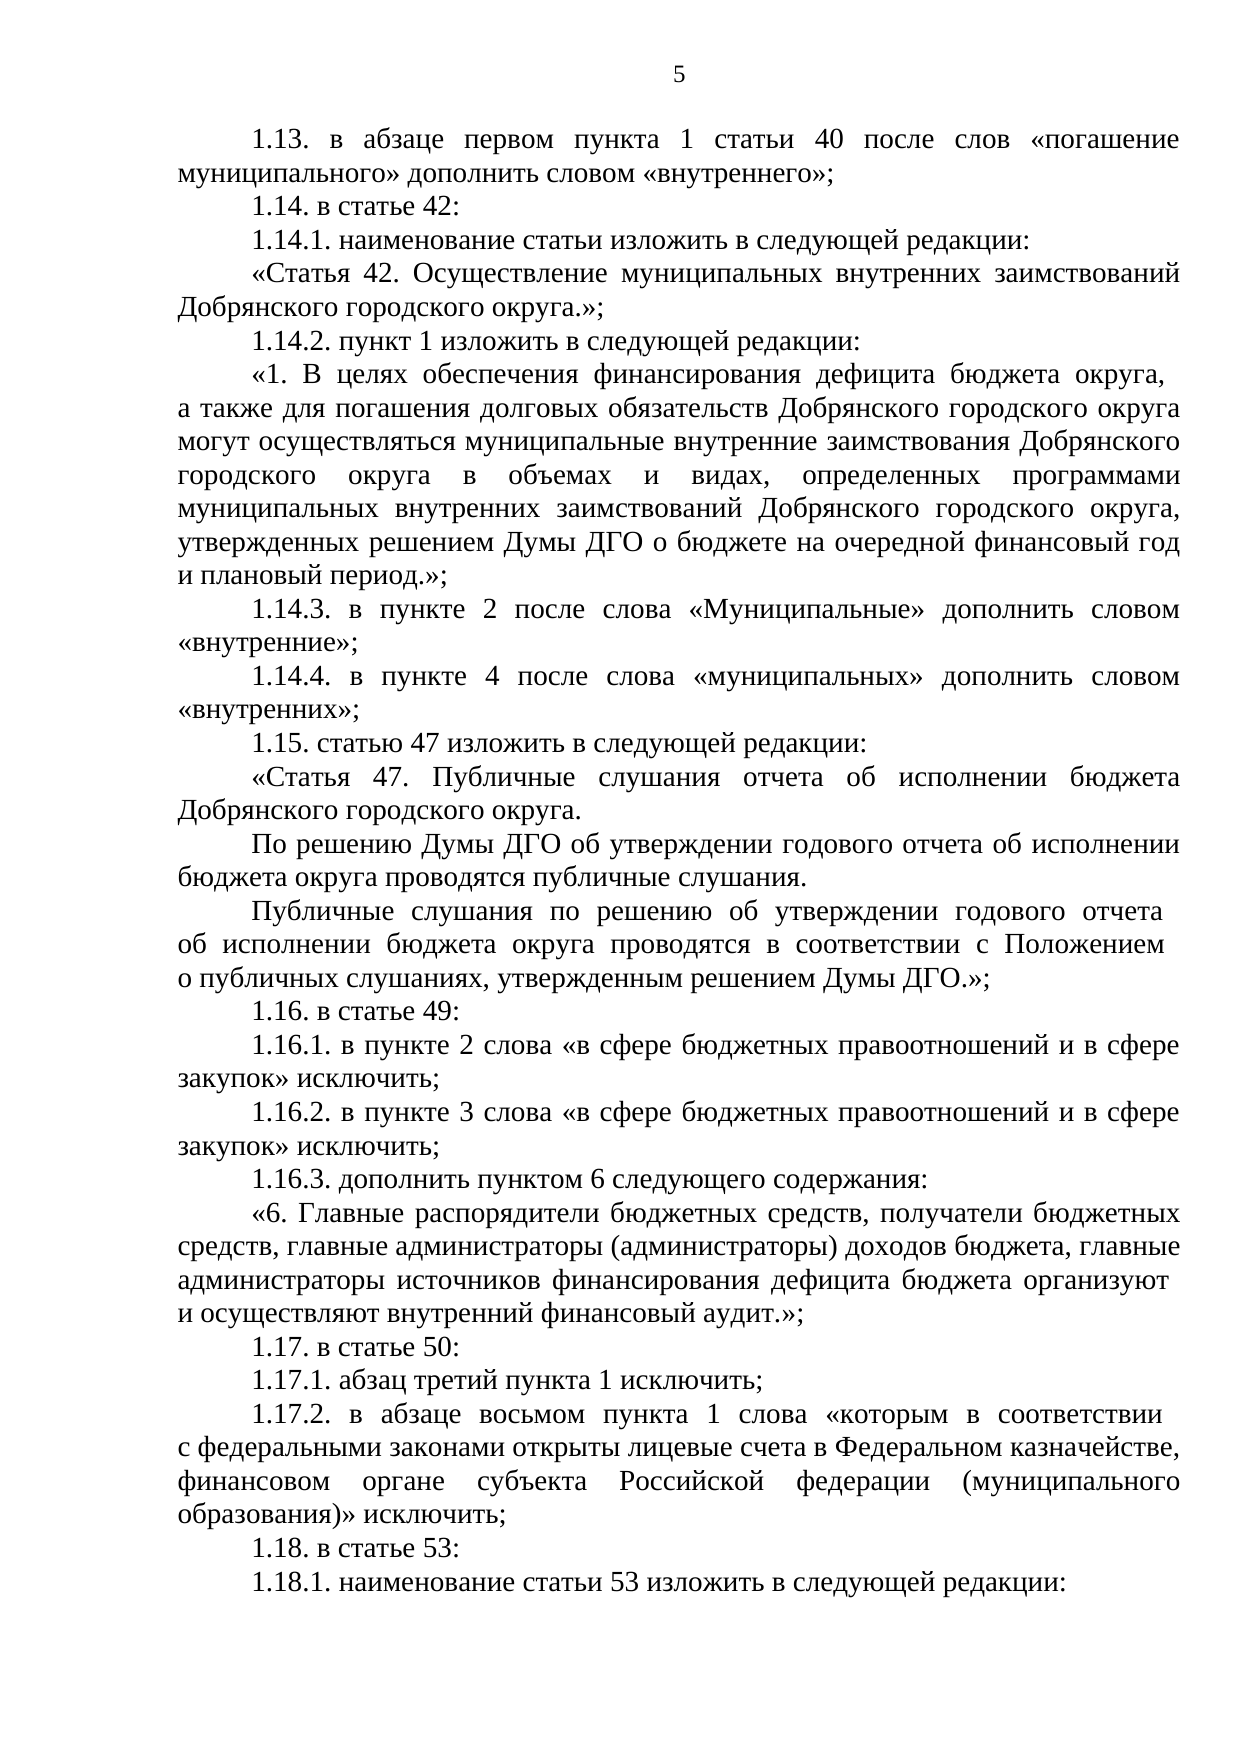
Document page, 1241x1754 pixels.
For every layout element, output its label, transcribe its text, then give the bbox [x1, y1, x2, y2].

text 1.14. в статье 42: [177, 188, 1181, 222]
text 1.17. в статье 50: [177, 1329, 1181, 1362]
text «Статья 42. Осуществление муниципальных внутренних заимствований Добрянского городского округа.»; [177, 256, 1181, 323]
text 1.16.3. дополнить пунктом 6 следующего содержания: [177, 1161, 1181, 1195]
text 1.16. в статье 49: [177, 993, 1181, 1027]
text 1.13. в абзаце первом пункта 1 статьи 40 после слов «погашение муниципального» дополнить словом «внутреннего»; [177, 121, 1181, 188]
text 1.16.2. в пункте 3 слова «в сфере бюджетных правоотношений и в сфере закупок» исключить; [177, 1094, 1181, 1161]
text 1.14.2. пункт 1 изложить в следующей редакции: [177, 323, 1181, 356]
text По решению Думы ДГО об утверждении годового отчета об исполнении бюджета округа проводятся публичные слушания. [177, 826, 1181, 893]
text 1.17.1. абзац третий пункта 1 исключить; [177, 1362, 1181, 1396]
text 1.14.1. наименование статьи изложить в следующей редакции: [177, 222, 1181, 256]
text «1. В целях обеспечения финансирования дефицита бюджета округа, а также для погашения долговых обязательств Добрянского городского округа могут осуществляться муниципальные внутренние заимствования Добрянского городского округа в объемах и видах, определенных программами муниципальных внутренних заимствований Добрянского городского округа, утвержденных решением Думы ДГО о бюджете на очередной финансовый год и плановый период.»; [177, 356, 1181, 591]
text 1.18.1. наименование статьи 53 изложить в следующей редакции: [177, 1564, 1181, 1597]
text 1.18. в статье 53: [177, 1530, 1181, 1564]
text «Статья 47. Публичные слушания отчета об исполнении бюджета Добрянского городского округа. [177, 759, 1181, 826]
text 1.17.2. в абзаце восьмом пункта 1 слова «которым в соответствии с федеральными законами открыты лицевые счета в Федеральном казначействе, финансовом органе субъекта Российской федерации (муниципального образования)» исключить; [177, 1396, 1181, 1530]
text 1.16.1. в пункте 2 слова «в сфере бюджетных правоотношений и в сфере закупок» исключить; [177, 1027, 1181, 1094]
text 1.14.3. в пункте 2 после слова «Муниципальные» дополнить словом «внутренние»; [177, 591, 1181, 658]
text 1.14.4. в пункте 4 после слова «муниципальных» дополнить словом «внутренних»; [177, 658, 1181, 725]
text Публичные слушания по решению об утверждении годового отчета об исполнении бюджета округа проводятся в соответствии с Положением о публичных слушаниях, утвержденным решением Думы ДГО.»; [177, 893, 1181, 993]
text 1.15. статью 47 изложить в следующей редакции: [177, 725, 1181, 759]
text «6. Главные распорядители бюджетных средств, получатели бюджетных средств, главные администраторы (администраторы) доходов бюджета, главные администраторы источников финансирования дефицита бюджета организуют и осуществляют внутренний финансовый аудит.»; [177, 1195, 1181, 1329]
